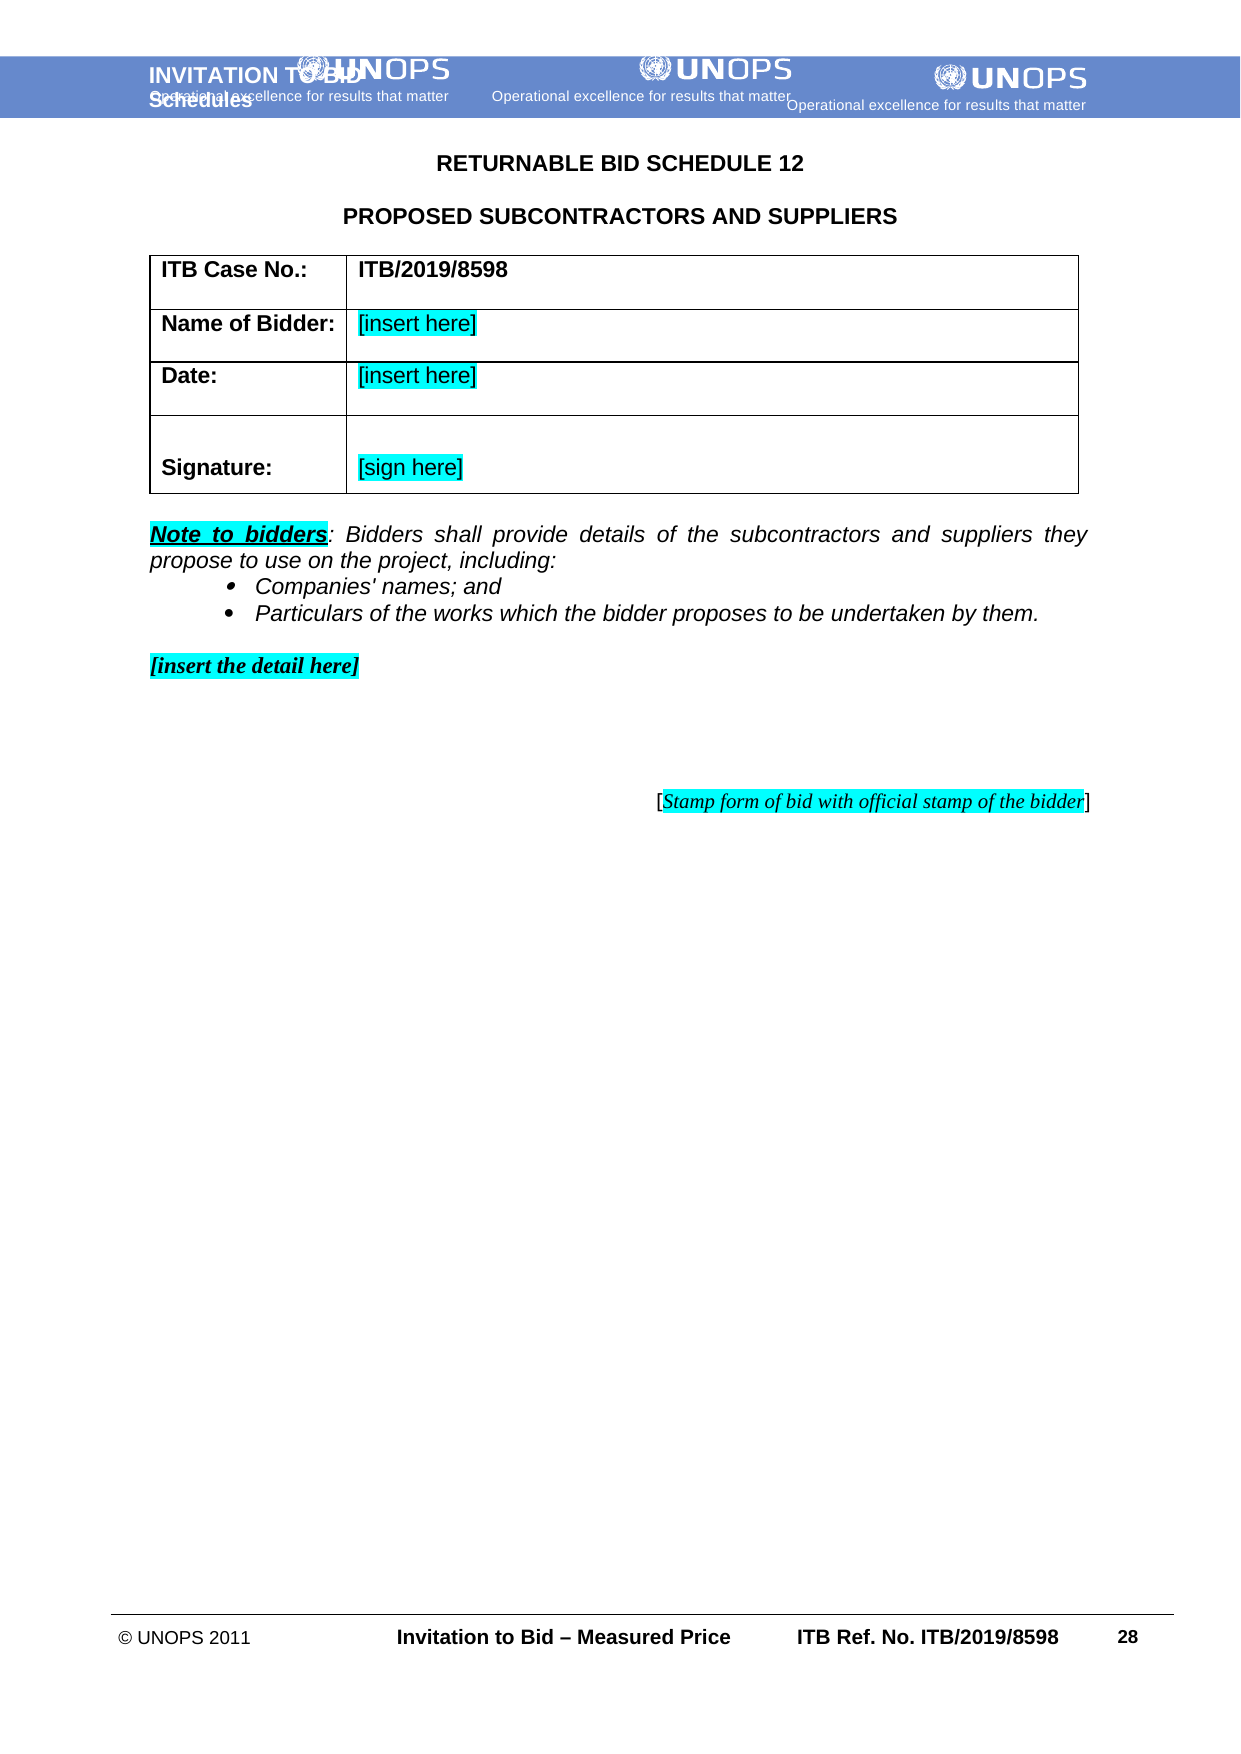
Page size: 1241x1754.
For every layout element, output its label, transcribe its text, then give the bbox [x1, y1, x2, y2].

table_header ITB Case No.: [151, 256, 346, 308]
list Particulars of the works which the bidder proposes to be undertaken by them. [225, 600, 1090, 626]
table_cell Signature: [151, 416, 346, 493]
text [Stamp form of bid with official stamp of the bidder] [150, 786, 1090, 815]
table_cell [insert here] [347, 363, 1078, 414]
text Note to bidders: Bidders shall provide details of the subcontractors and suppliers they propose to use on the project, including: [150, 521, 1090, 573]
table_cell Name of Bidder: [151, 310, 346, 361]
text Returnable Bid Schedule 12 [150, 150, 1090, 176]
table_header ITB/2019/8598 [347, 256, 1078, 308]
table_cell [insert here] [347, 310, 1078, 361]
list Companies' names; and [225, 573, 1090, 600]
table_cell Date: [151, 363, 346, 414]
table_cell [sign here] [347, 416, 1078, 493]
text Proposed Subcontractors and Suppliers [150, 203, 1090, 229]
text [insert the detail here] [150, 652, 1090, 679]
